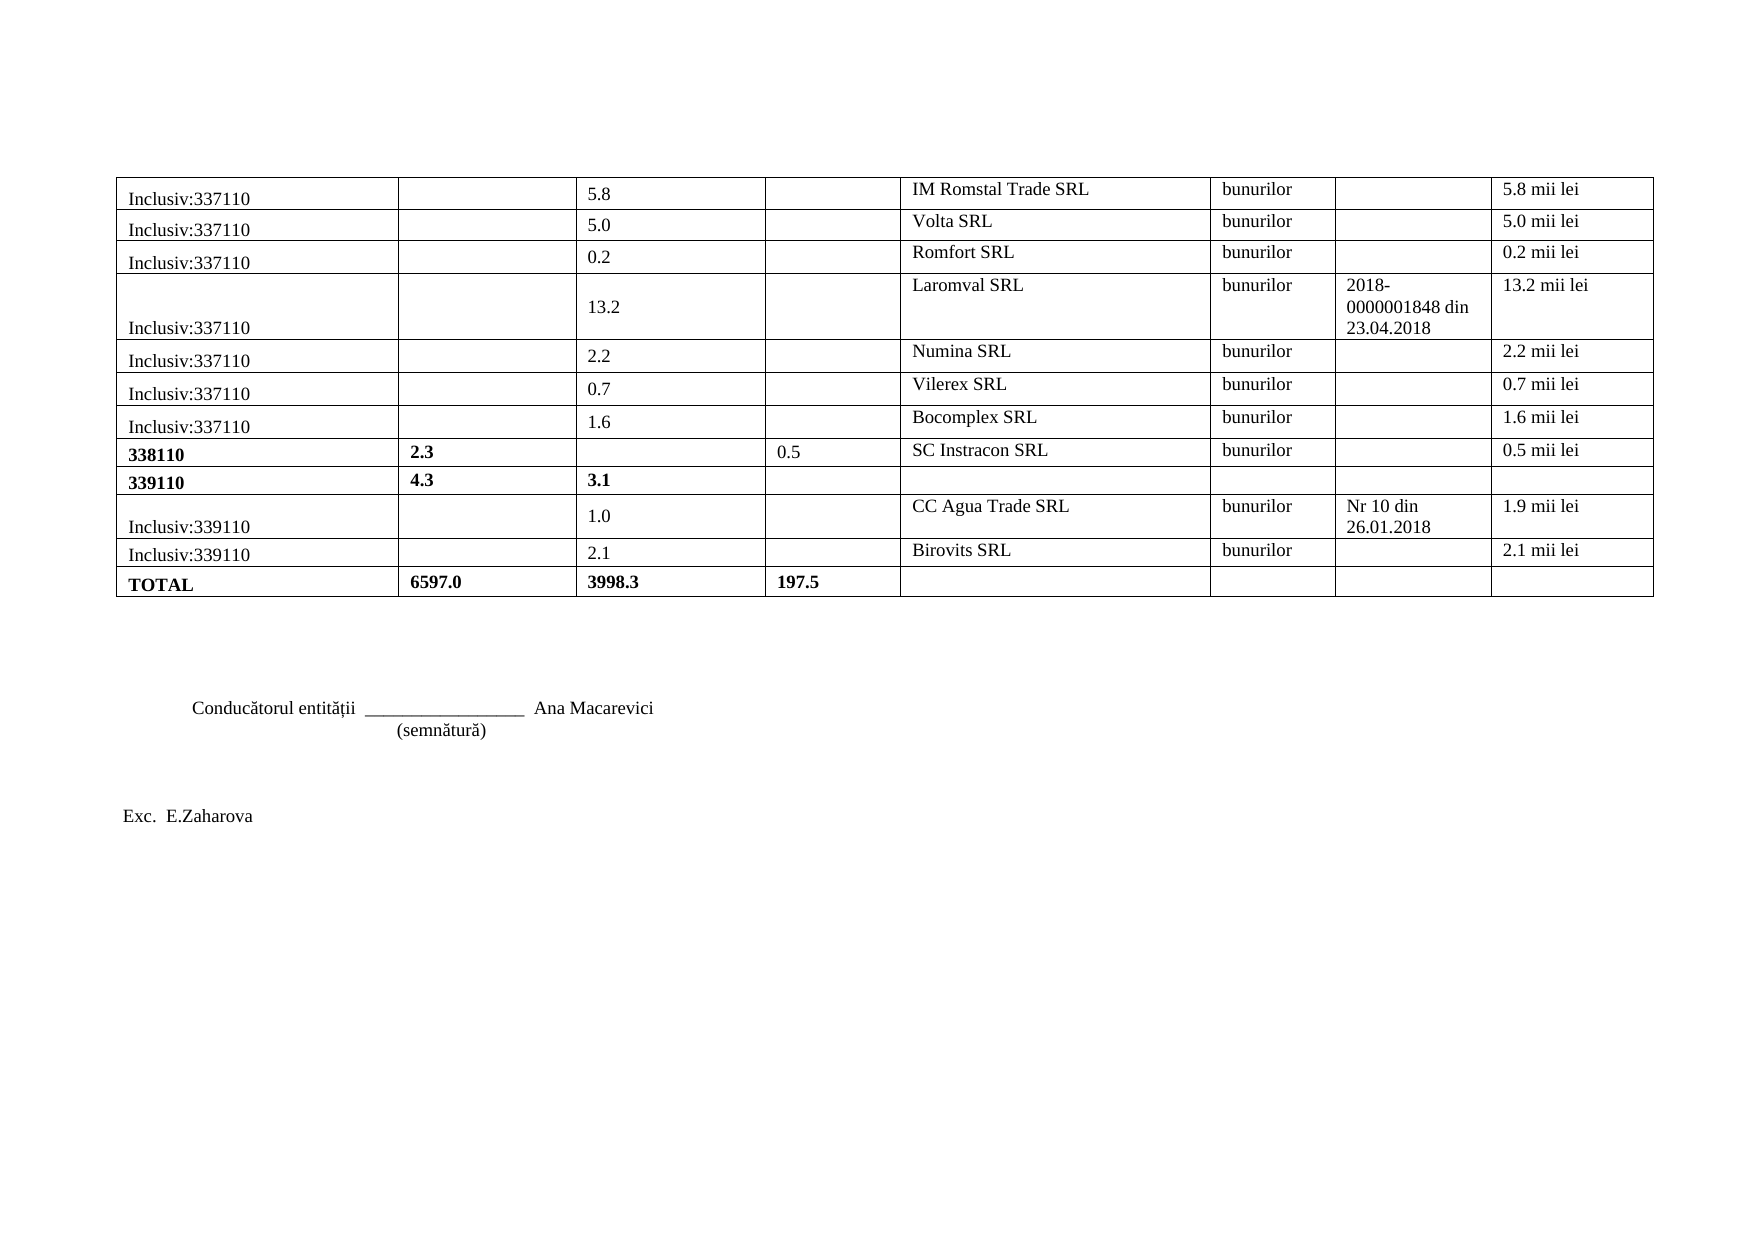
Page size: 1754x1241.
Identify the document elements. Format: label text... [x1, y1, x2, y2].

table_cell bunurilor [1211, 539, 1335, 566]
table_cell [1336, 340, 1491, 372]
table_cell 3998.3 [577, 567, 765, 596]
table_cell 4.3 [399, 467, 576, 494]
table_cell 13.2 [577, 274, 765, 339]
table_cell bunurilor [1211, 274, 1335, 339]
table_cell 2.1 [577, 539, 765, 566]
table_cell [1336, 439, 1491, 466]
table_cell SC Instracon SRL [901, 439, 1210, 466]
table_cell Birovits SRL [901, 539, 1210, 566]
table_cell 339110 [117, 467, 398, 494]
table_cell 6597.0 [399, 567, 576, 596]
table_cell [1211, 567, 1335, 596]
table_cell Inclusiv:337110 [117, 373, 398, 405]
table_cell 1.9 mii lei [1492, 495, 1653, 538]
table_cell 197.5 [766, 567, 900, 596]
table_cell CC Agua Trade SRL [901, 495, 1210, 538]
table_cell 0.5 mii lei [1492, 439, 1653, 466]
table_cell [1336, 467, 1491, 494]
text Exc. E.Zaharova [118, 805, 1636, 826]
table_cell Inclusiv:339110 [117, 495, 398, 538]
table_cell [1336, 241, 1491, 273]
table_cell [766, 495, 900, 538]
table_cell IM Romstal Trade SRL [901, 178, 1210, 209]
table_cell [1492, 567, 1653, 596]
text (semnătură) [118, 719, 1636, 740]
table_cell bunurilor [1211, 406, 1335, 438]
table_cell 0.5 [766, 439, 900, 466]
table_cell Numina SRL [901, 340, 1210, 372]
table_cell bunurilor [1211, 340, 1335, 372]
table_cell [1336, 406, 1491, 438]
table_cell Inclusiv:337110 [117, 340, 398, 372]
table_cell Inclusiv:337110 [117, 406, 398, 438]
table_cell 338110 [117, 439, 398, 466]
table_cell [399, 178, 576, 209]
table_cell 1.0 [577, 495, 765, 538]
table_cell bunurilor [1211, 210, 1335, 240]
table_cell Bocomplex SRL [901, 406, 1210, 438]
table_cell [399, 539, 576, 566]
table_cell 1.6 mii lei [1492, 406, 1653, 438]
table_cell 2.3 [399, 439, 576, 466]
table_cell [1336, 210, 1491, 240]
table_cell [1492, 467, 1653, 494]
table_cell [766, 340, 900, 372]
table_cell [766, 241, 900, 273]
table_cell Volta SRL [901, 210, 1210, 240]
table_cell Vilerex SRL [901, 373, 1210, 405]
table_cell 0.7 mii lei [1492, 373, 1653, 405]
table_cell Laromval SRL [901, 274, 1210, 339]
table_cell [766, 406, 900, 438]
table_cell bunurilor [1211, 241, 1335, 273]
table_cell 2018-0000001848 din 23.04.2018 [1336, 274, 1491, 339]
table_cell 5.8 mii lei [1492, 178, 1653, 209]
table_cell 0.2 mii lei [1492, 241, 1653, 273]
table_cell [577, 439, 765, 466]
table_cell 5.0 [577, 210, 765, 240]
table_cell 2.2 [577, 340, 765, 372]
table_cell [766, 274, 900, 339]
table_cell TOTAL [117, 567, 398, 596]
text Conducătorul entității _________________ Ana Macarevici [118, 697, 1636, 719]
table_cell 5.8 [577, 178, 765, 209]
table_cell 0.7 [577, 373, 765, 405]
table_cell Inclusiv:337110 [117, 210, 398, 240]
table_cell 2.2 mii lei [1492, 340, 1653, 372]
table_cell [399, 241, 576, 273]
table_cell 5.0 mii lei [1492, 210, 1653, 240]
table_cell [766, 210, 900, 240]
table_cell [399, 373, 576, 405]
table_cell Romfort SRL [901, 241, 1210, 273]
table_cell Inclusiv:339110 [117, 539, 398, 566]
table_cell [1211, 467, 1335, 494]
table_cell [399, 340, 576, 372]
table_cell Nr 10 din 26.01.2018 [1336, 495, 1491, 538]
table_cell Inclusiv:337110 [117, 241, 398, 273]
table_cell [901, 567, 1210, 596]
table_cell [399, 495, 576, 538]
table_cell bunurilor [1211, 495, 1335, 538]
table_cell [1336, 178, 1491, 209]
table_cell [399, 210, 576, 240]
table_cell 3.1 [577, 467, 765, 494]
table_cell 1.6 [577, 406, 765, 438]
table_cell [1336, 373, 1491, 405]
table_cell [901, 467, 1210, 494]
table_cell [766, 178, 900, 209]
table_cell [766, 467, 900, 494]
table_cell [399, 274, 576, 339]
table_cell Inclusiv:337110 [117, 274, 398, 339]
table_cell 13.2 mii lei [1492, 274, 1653, 339]
table_cell bunurilor [1211, 373, 1335, 405]
table_cell bunurilor [1211, 178, 1335, 209]
table_cell [766, 373, 900, 405]
table_cell [1336, 539, 1491, 566]
table_cell [1336, 567, 1491, 596]
table_cell bunurilor [1211, 439, 1335, 466]
table_cell Inclusiv:337110 [117, 178, 398, 209]
table_cell 2.1 mii lei [1492, 539, 1653, 566]
table_cell [399, 406, 576, 438]
table_cell [766, 539, 900, 566]
table_cell 0.2 [577, 241, 765, 273]
